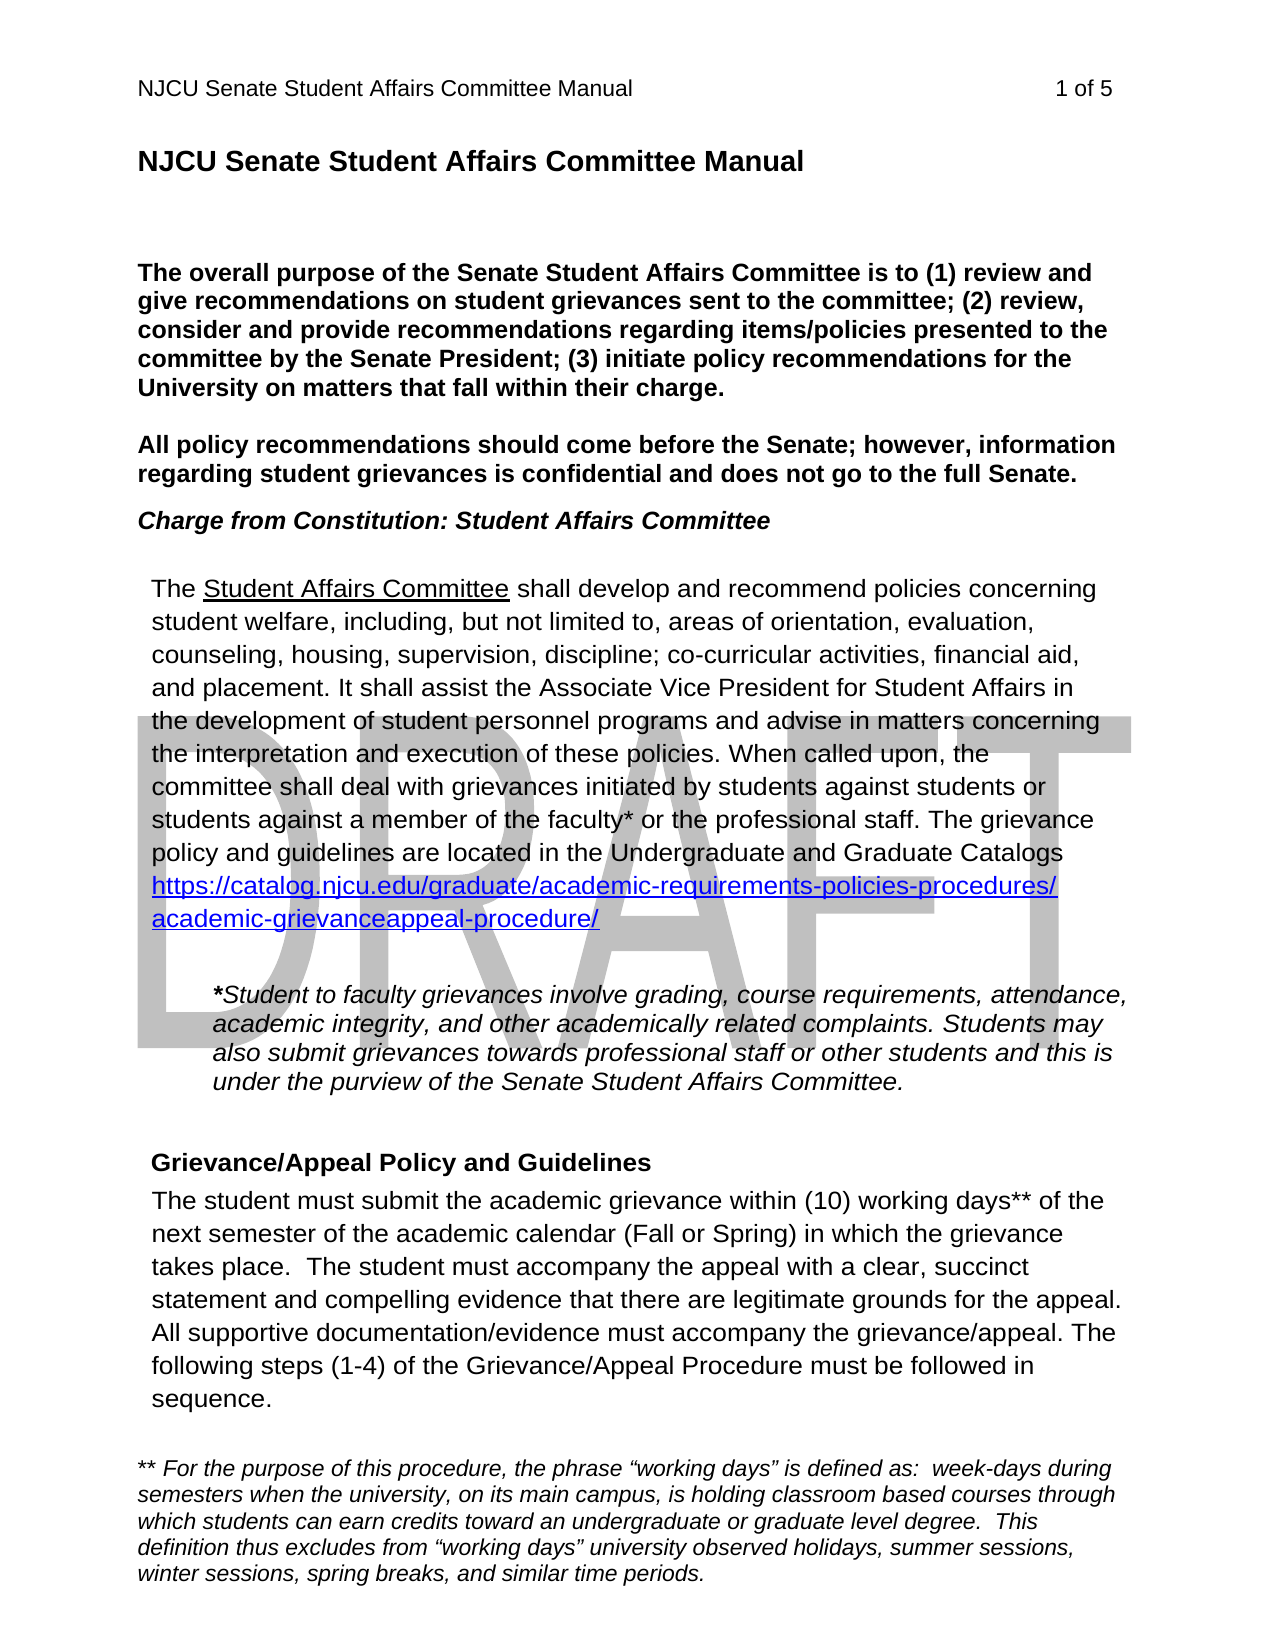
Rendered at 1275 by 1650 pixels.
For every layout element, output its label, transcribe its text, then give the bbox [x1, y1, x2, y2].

subtitle Charge from Constitution: Student Affairs Committee [137, 506, 1131, 534]
text The student must submit the academic grievance within (10) working days** of the next semester of the academic calendar (Fall or Spring) in which the grievance takes place. The student must accompany the appeal with a clear, succinct statement and compelling evidence that there are legitimate grounds for the appeal. All supportive documentation/evidence must accompany the grievance/appeal. The following steps (1-4) of the Grievance/Appeal Procedure must be followed in sequence. [151, 1186, 1131, 1413]
text The overall purpose of the Senate Student Affairs Committee is to (1) review and give recommendations on student grievances sent to the committee; (2) review, consider and provide recommendations regarding items/policies presented to the committee by the Senate President; (3) initiate policy recommendations for the University on matters that fall within their charge. [137, 258, 1131, 401]
text ** For the purpose of this procedure, the phrase “working days” is defined as: week-days during semesters when the university, on its main campus, is holding classroom based courses through which students can earn credits toward an undergraduate or graduate level degree. This definition thus excludes from “working days” university observed holidays, summer sessions, winter sessions, spring breaks, and similar time periods. [137, 1455, 1131, 1587]
text Grievance/Appeal Policy and Guidelines [151, 1148, 1118, 1177]
text The Student Affairs Committee shall develop and recommend policies concerning student welfare, including, but not limited to, areas of orientation, evaluation, counseling, housing, supervision, discipline; co-curricular activities, financial aid, and placement. It shall assist the Associate Vice President for Student Affairs in the development of student personnel programs and advise in matters concerning the interpretation and execution of these policies. When called upon, the committee shall deal with grievances initiated by students against students or students against a member of the faculty* or the professional staff. The grievance policy and guidelines are located in the Undergraduate and Graduate Catalogs https://catalog.njcu.edu/graduate/academic-requirements-policies-procedures/academic-grievanceappeal-procedure/ [151, 574, 1118, 933]
text All policy recommendations should come before the Senate; however, information regarding student grievances is confidential and does not go to the full Senate. [137, 430, 1131, 488]
text NJCU Senate Student Affairs Committee Manual [137, 144, 1131, 177]
text *Student to faculty grievances involve grading, course requirements, attendance, academic integrity, and other academically related complaints. Students may also submit grievances towards professional staff or other students and this is under the purview of the Senate Student Affairs Committee. [212, 980, 1131, 1095]
